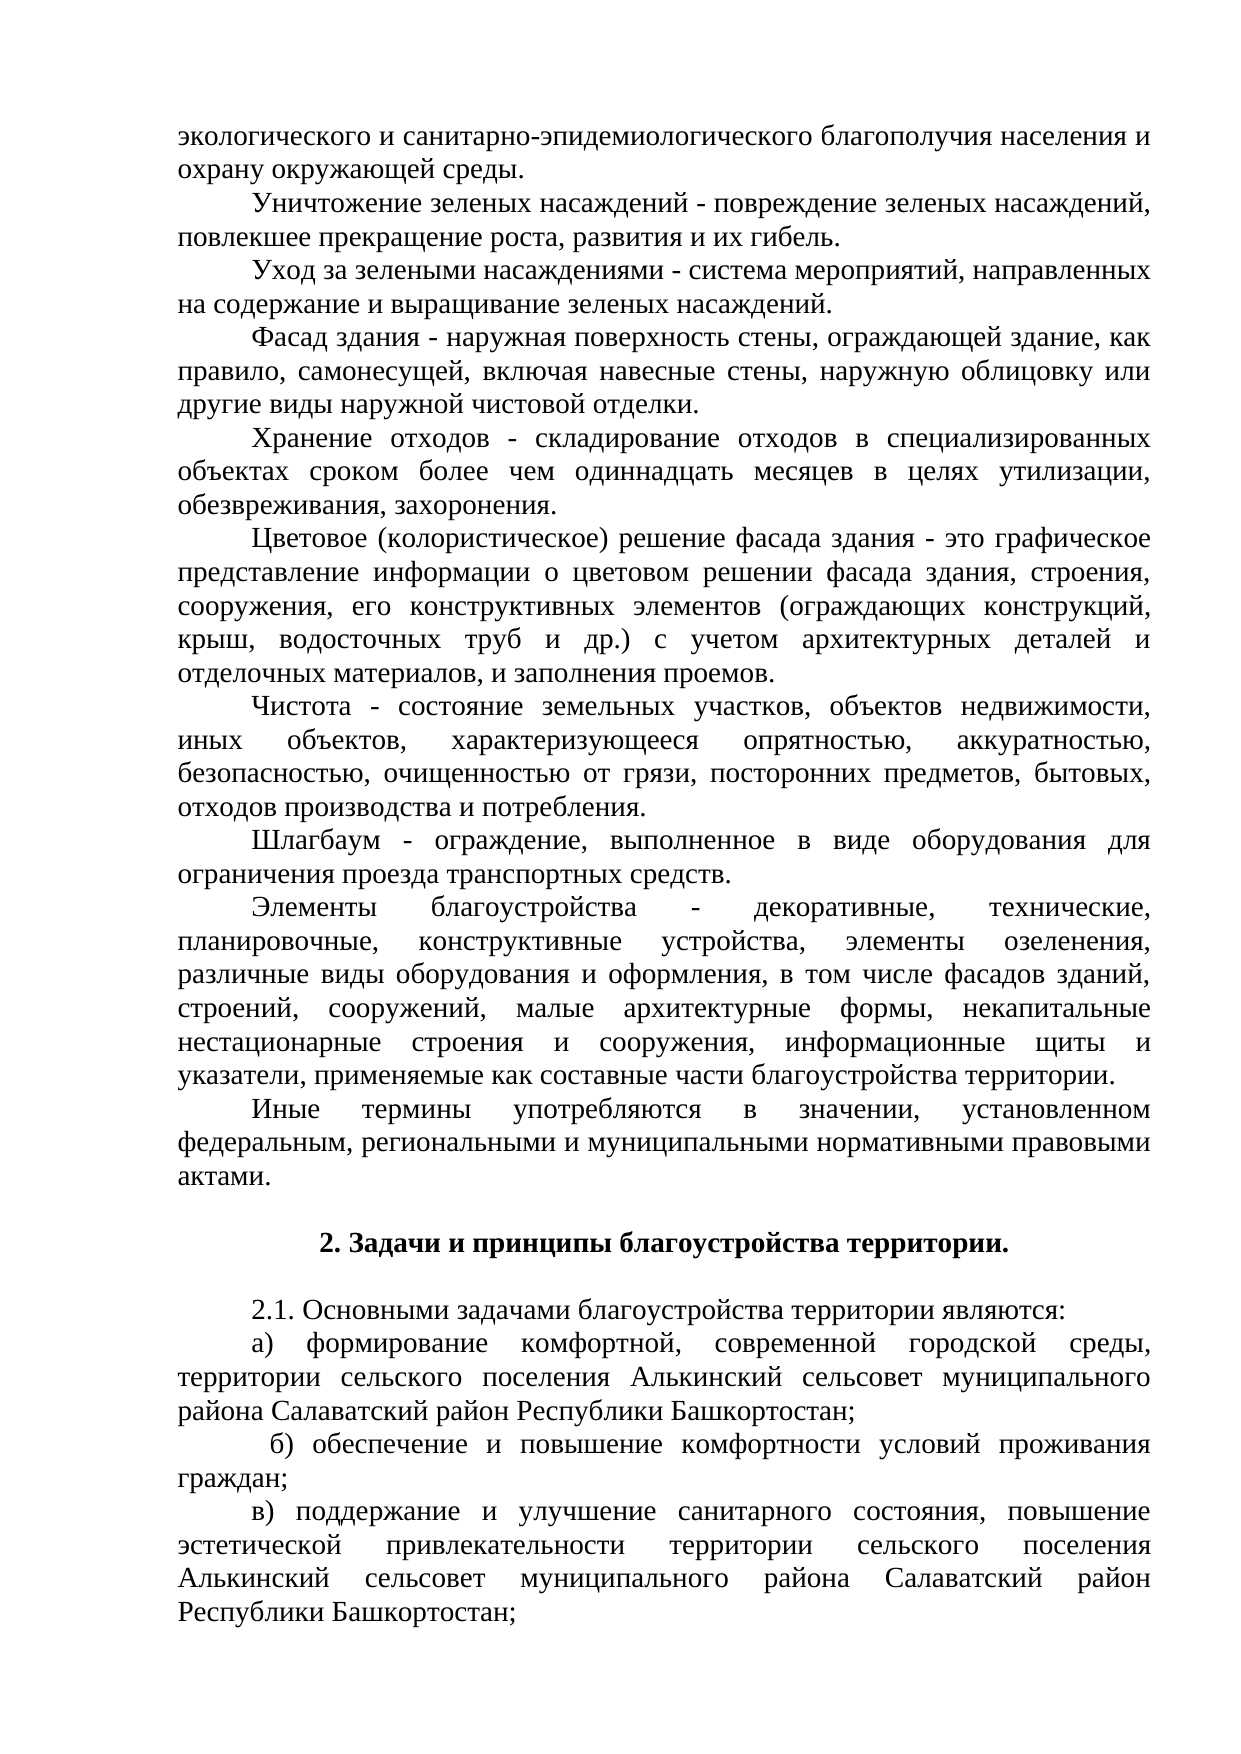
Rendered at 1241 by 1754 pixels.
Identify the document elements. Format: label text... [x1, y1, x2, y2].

text Уход за зелеными насаждениями - система мероприятий, направленных на содержание и выращивание зеленых насаждений. [177, 252, 1152, 319]
text Элементы благоустройства - декоративные, технические, планировочные, конструктивные устройства, элементы озеленения, различные виды оборудования и оформления, в том числе фасадов зданий, строений, сооружений, малые архитектурные формы, некапитальные нестационарные строения и сооружения, информационные щиты и указатели, применяемые как составные части благоустройства территории. [177, 889, 1152, 1091]
text Хранение отходов - складирование отходов в специализированных объектах сроком более чем одиннадцать месяцев в целях утилизации, обезвреживания, захоронения. [177, 420, 1152, 521]
text а) формирование комфортной, современной городской среды, территории сельского поселения Алькинский сельсовет муниципального района Салаватский район Республики Башкортостан; [177, 1326, 1152, 1426]
text Цветовое (колористическое) решение фасада здания - это графическое представление информации о цветовом решении фасада здания, строения, сооружения, его конструктивных элементов (ограждающих конструкций, крыш, водосточных труб и др.) с учетом архитектурных деталей и отделочных материалов, и заполнения проемов. [177, 521, 1152, 688]
text 2. Задачи и принципы благоустройства территории. [177, 1225, 1152, 1258]
text Чистота - состояние земельных участков, объектов недвижимости, иных объектов, характеризующееся опрятностью, аккуратностью, безопасностью, очищенностью от грязи, посторонних предметов, бытовых, отходов производства и потребления. [177, 688, 1152, 822]
text Фасад здания - наружная поверхность стены, ограждающей здание, как правило, самонесущей, включая навесные стены, наружную облицовку или другие виды наружной чистовой отделки. [177, 319, 1152, 420]
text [177, 118, 1152, 185]
text Иные термины употребляются в значении, установленном федеральным, региональными и муниципальными нормативными правовыми актами. [177, 1091, 1152, 1191]
text б) обеспечение и повышение комфортности условий проживания граждан; [177, 1426, 1152, 1493]
text 2.1. Основными задачами благоустройства территории являются: [177, 1292, 1152, 1326]
text Шлагбаум - ограждение, выполненное в виде оборудования для ограничения проезда транспортных средств. [177, 822, 1152, 889]
text в) поддержание и улучшение санитарного состояния, повышение эстетической привлекательности территории сельского поселения Алькинский сельсовет муниципального района Салаватский район Республики Башкортостан; [177, 1493, 1152, 1627]
text Уничтожение зеленых насаждений - повреждение зеленых насаждений, повлекшее прекращение роста, развития и их гибель. [177, 185, 1152, 252]
